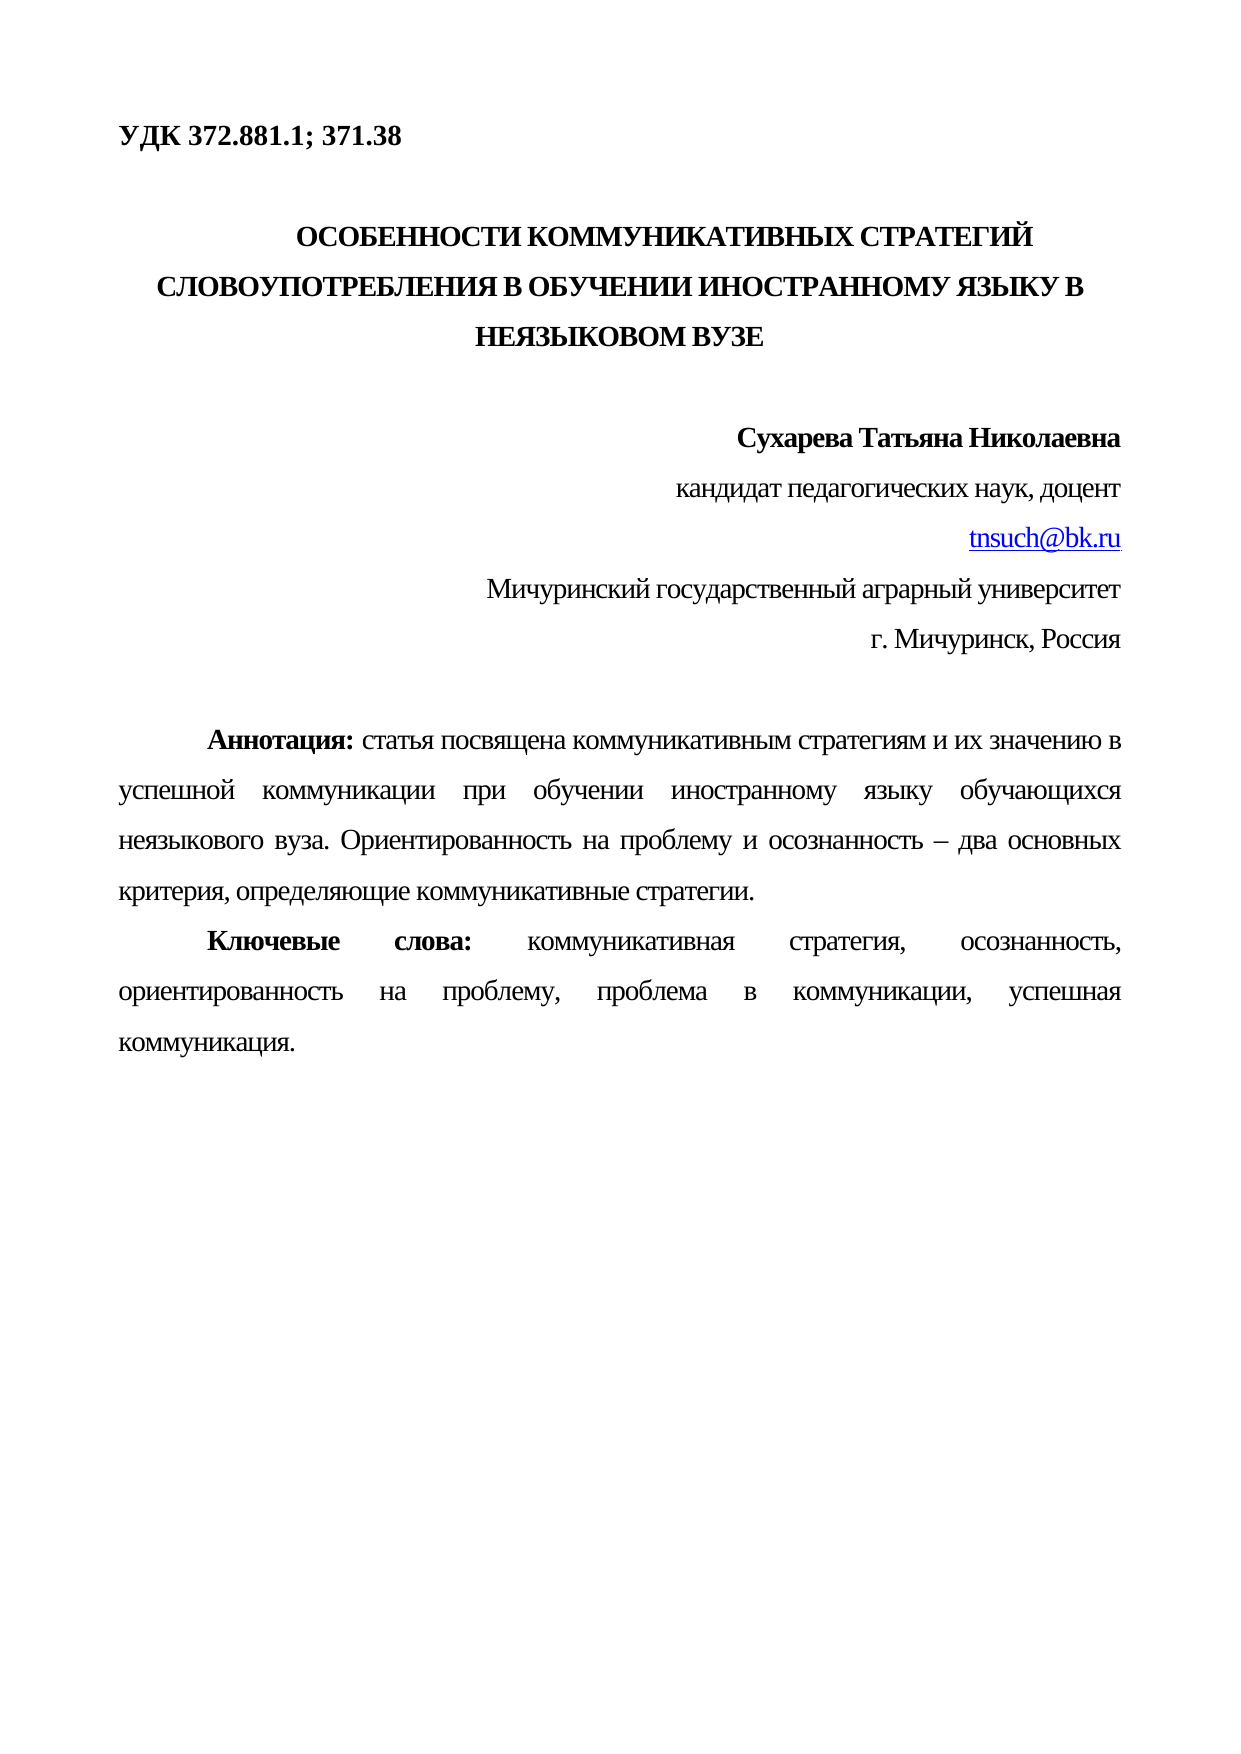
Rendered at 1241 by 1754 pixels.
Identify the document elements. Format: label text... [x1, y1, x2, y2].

text г. Мичуринск, Россия [118, 621, 1122, 655]
text УДК 372.881.1; 371.38 [118, 118, 1122, 152]
text Сухарева Татьяна Николаевна [118, 420, 1122, 453]
text кандидат педагогических наук, доцент [118, 470, 1122, 504]
text tnsuch@bk.ru [118, 521, 1122, 554]
text ОСОБЕННОСТИ КОММУНИКАТИВНЫХ СТРАТЕГИЙ СЛОВОУПОТРЕБЛЕНИЯ В ОБУЧЕНИИ ИНОСТРАННОМУ ЯЗЫКУ В НЕЯЗЫКОВОМ ВУЗЕ [118, 219, 1122, 353]
text Аннотация: статья посвящена коммуникативным стратегиям и их значению в успешной коммуникации при обучении иностранному языку обучающихся неязыкового вуза. Ориентированность на проблему и осознанность – два основных критерия, определяющие коммуникативные стратегии. [118, 722, 1122, 906]
text Мичуринский государственный аграрный университет [118, 571, 1122, 604]
text Ключевые слова: коммуникативная стратегия, осознанность, ориентированность на проблему, проблема в коммуникации, успешная коммуникация. [118, 923, 1122, 1057]
